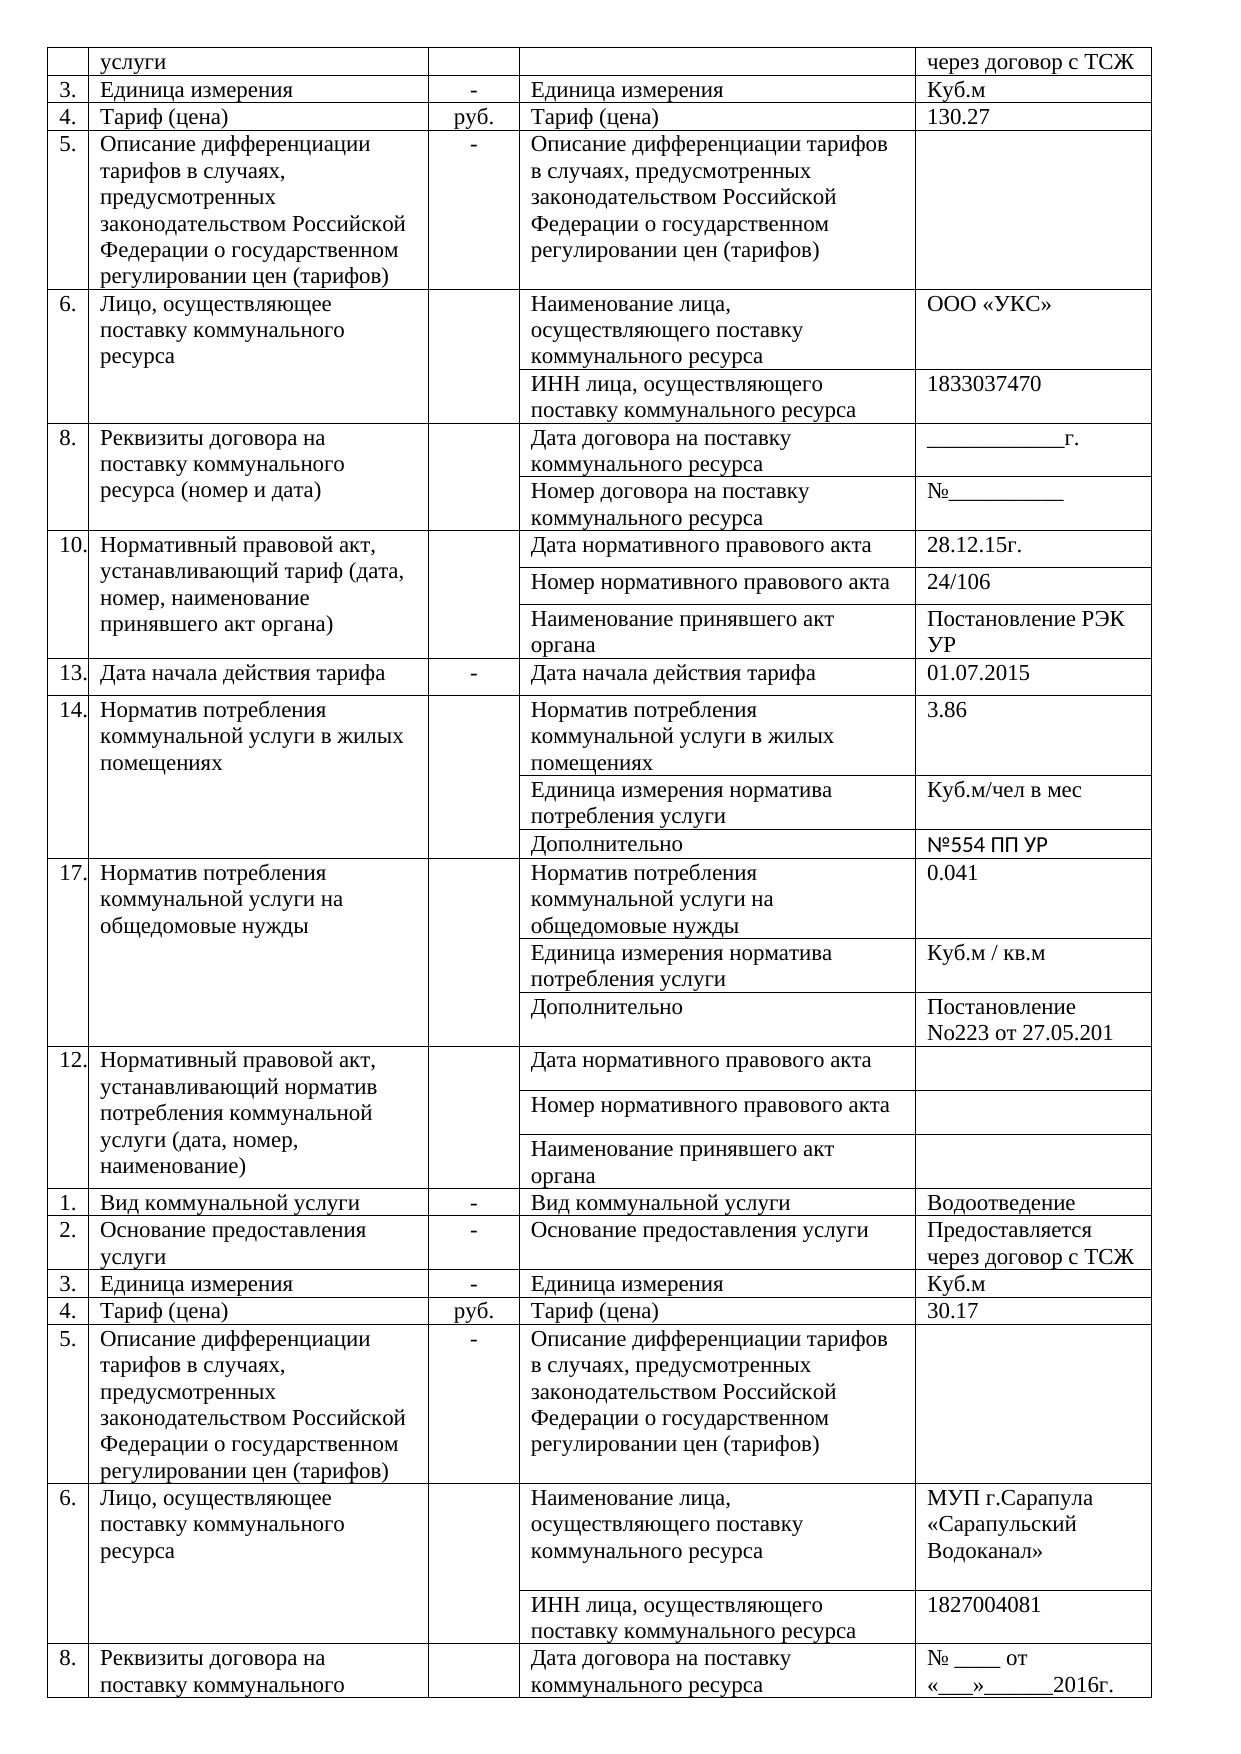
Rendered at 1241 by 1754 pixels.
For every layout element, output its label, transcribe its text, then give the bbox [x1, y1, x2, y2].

table_cell [48, 1484, 88, 1643]
table_cell [429, 696, 519, 858]
table_cell [48, 531, 88, 658]
table_cell [429, 531, 519, 658]
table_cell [89, 48, 428, 75]
table_cell Номер нормативного правового акта [520, 568, 915, 604]
table_cell Куб.м / кв.м [916, 939, 1151, 992]
table_cell № ____ от «___»______2016г. [916, 1644, 1151, 1697]
table_cell [429, 1047, 519, 1188]
table_cell 28.12.15г. [916, 531, 1151, 567]
table_cell Описание дифференциации тарифов в случаях, предусмотренных законодательством Российской Федерации о государственном регулировании цен (тарифов) [89, 131, 428, 289]
table_cell Тариф (цена) [520, 103, 915, 129]
table_cell 30.17 [916, 1298, 1151, 1324]
table_cell - [429, 76, 519, 102]
table_cell Дата договора на поставку коммунального ресурса [520, 424, 915, 476]
table_cell Дополнительно [520, 993, 915, 1046]
table_cell ИНН лица, осуществляющего поставку коммунального ресурса [520, 1591, 915, 1643]
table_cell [916, 48, 1151, 75]
table_cell Единица измерения норматива потребления услуги [520, 776, 915, 829]
table_cell - [429, 131, 519, 289]
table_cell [89, 1644, 428, 1697]
table_cell Постановление РЭК УР [916, 605, 1151, 658]
table_cell руб. [429, 103, 519, 129]
table_cell Вид коммунальной услуги [89, 1189, 428, 1215]
table_cell Вид коммунальной услуги [520, 1189, 915, 1215]
table_cell Нормативный правовой акт, устанавливающий норматив потребления коммунальной услуги (дата, номер, наименование) [89, 1047, 428, 1188]
table_cell [48, 290, 88, 422]
table_cell [48, 76, 88, 102]
table_cell [916, 1135, 1151, 1188]
table_cell - [429, 1216, 519, 1269]
table_cell Тариф (цена) [89, 103, 428, 129]
table_cell [916, 1091, 1151, 1134]
table_cell Постановление No223 от 27.05.201 [916, 993, 1151, 1046]
table_cell Предоставляется через договор с ТСЖ [916, 1216, 1151, 1269]
table_cell Основание предоставления услуги [89, 1216, 428, 1269]
table_cell Дата начала действия тарифа [89, 659, 428, 695]
table_cell Единица измерения [89, 76, 428, 102]
table_cell Дата нормативного правового акта [520, 531, 915, 567]
table_cell [48, 859, 88, 1046]
table_cell Норматив потребления коммунальной услуги в жилых помещениях [89, 696, 428, 858]
table_cell [48, 659, 88, 695]
table_cell - [429, 1189, 519, 1215]
table_cell Единица измерения [520, 1270, 915, 1297]
table_cell [48, 1189, 88, 1215]
table_cell [48, 48, 88, 75]
table_cell 01.07.2015 [916, 659, 1151, 695]
table_cell Дополнительно [520, 830, 915, 858]
table_cell [48, 1644, 88, 1697]
table_cell Описание дифференциации тарифов в случаях, предусмотренных законодательством Российской Федерации о государственном регулировании цен (тарифов) [520, 131, 915, 289]
table_cell Куб.м [916, 76, 1151, 102]
table_cell [48, 1216, 88, 1269]
table_cell - [429, 1270, 519, 1297]
table_cell 0.041 [916, 859, 1151, 938]
table_cell Номер нормативного правового акта [520, 1091, 915, 1134]
table_cell Тариф (цена) [520, 1298, 915, 1324]
table_cell [916, 1325, 1151, 1483]
table_cell [48, 1270, 88, 1297]
table_cell [48, 696, 88, 858]
table_cell ООО «УКС» [916, 290, 1151, 369]
table_cell Наименование лица, осуществляющего поставку коммунального ресурса [520, 1484, 915, 1589]
table_cell - [429, 659, 519, 695]
table_cell [429, 1484, 519, 1643]
table_cell Описание дифференциации тарифов в случаях, предусмотренных законодательством Российской Федерации о государственном регулировании цен (тарифов) [89, 1325, 428, 1483]
table_cell 1833037470 [916, 370, 1151, 422]
table_cell №554 ПП УР [916, 830, 1151, 858]
table_cell ИНН лица, осуществляющего поставку коммунального ресурса [520, 370, 915, 422]
table_cell - [429, 48, 519, 75]
table_cell Описание дифференциации тарифов в случаях, предусмотренных законодательством Российской Федерации о государственном регулировании цен (тарифов) [520, 1325, 915, 1483]
table_cell ____________г. [916, 424, 1151, 476]
table_cell Лицо, осуществляющее поставку коммунального ресурса [89, 1484, 428, 1643]
table_cell [916, 1047, 1151, 1090]
table_cell Дата начала действия тарифа [520, 659, 915, 695]
table_cell Водоотведение [916, 1189, 1151, 1215]
table_cell Лицо, осуществляющее поставку коммунального ресурса [89, 290, 428, 422]
table_cell Реквизиты договора на поставку коммунального ресурса (номер и дата) [89, 424, 428, 530]
table_cell Нормативный правовой акт, устанавливающий тариф (дата, номер, наименование принявшего акт органа) [89, 531, 428, 658]
table_cell - [429, 1325, 519, 1483]
table_cell Куб.м/чел в мес [916, 776, 1151, 829]
table_cell Единица измерения норматива потребления услуги [520, 939, 915, 992]
table_cell 130.27 [916, 103, 1151, 129]
table_cell [48, 131, 88, 289]
table_cell [429, 424, 519, 530]
table_cell МУП г.Сарапула «Сарапульский Водоканал» [916, 1484, 1151, 1589]
table_cell [48, 1298, 88, 1324]
table_cell Норматив потребления коммунальной услуги в жилых помещениях [520, 696, 915, 775]
table_cell [48, 1325, 88, 1483]
table_cell Единица измерения [89, 1270, 428, 1297]
table_cell [48, 424, 88, 530]
table_cell 3.86 [916, 696, 1151, 775]
table_cell Наименование принявшего акт органа [520, 605, 915, 658]
table_cell Наименование лица, осуществляющего поставку коммунального ресурса [520, 290, 915, 369]
table_cell [429, 859, 519, 1046]
table_cell Норматив потребления коммунальной услуги на общедомовые нужды [520, 859, 915, 938]
table_cell [916, 131, 1151, 289]
table_cell 1827004081 [916, 1591, 1151, 1643]
table_cell [48, 103, 88, 129]
table_cell Наименование принявшего акт органа [520, 1135, 915, 1188]
table_cell Тариф (цена) [89, 1298, 428, 1324]
table_cell [429, 290, 519, 422]
table_cell Дата нормативного правового акта [520, 1047, 915, 1090]
table_cell Основание предоставления услуги [520, 1216, 915, 1269]
table_cell Куб.м [916, 1270, 1151, 1297]
table_cell Дата договора на поставку коммунального ресурса [520, 1644, 915, 1697]
table_cell Единица измерения [520, 76, 915, 102]
table_cell [429, 1644, 519, 1697]
table_cell 24/106 [916, 568, 1151, 604]
table_cell руб. [429, 1298, 519, 1324]
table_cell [520, 48, 915, 75]
table_cell №__________ [916, 477, 1151, 530]
table_cell Номер договора на поставку коммунального ресурса [520, 477, 915, 530]
table_cell [48, 1047, 88, 1188]
table_cell Норматив потребления коммунальной услуги на общедомовые нужды [89, 859, 428, 1046]
